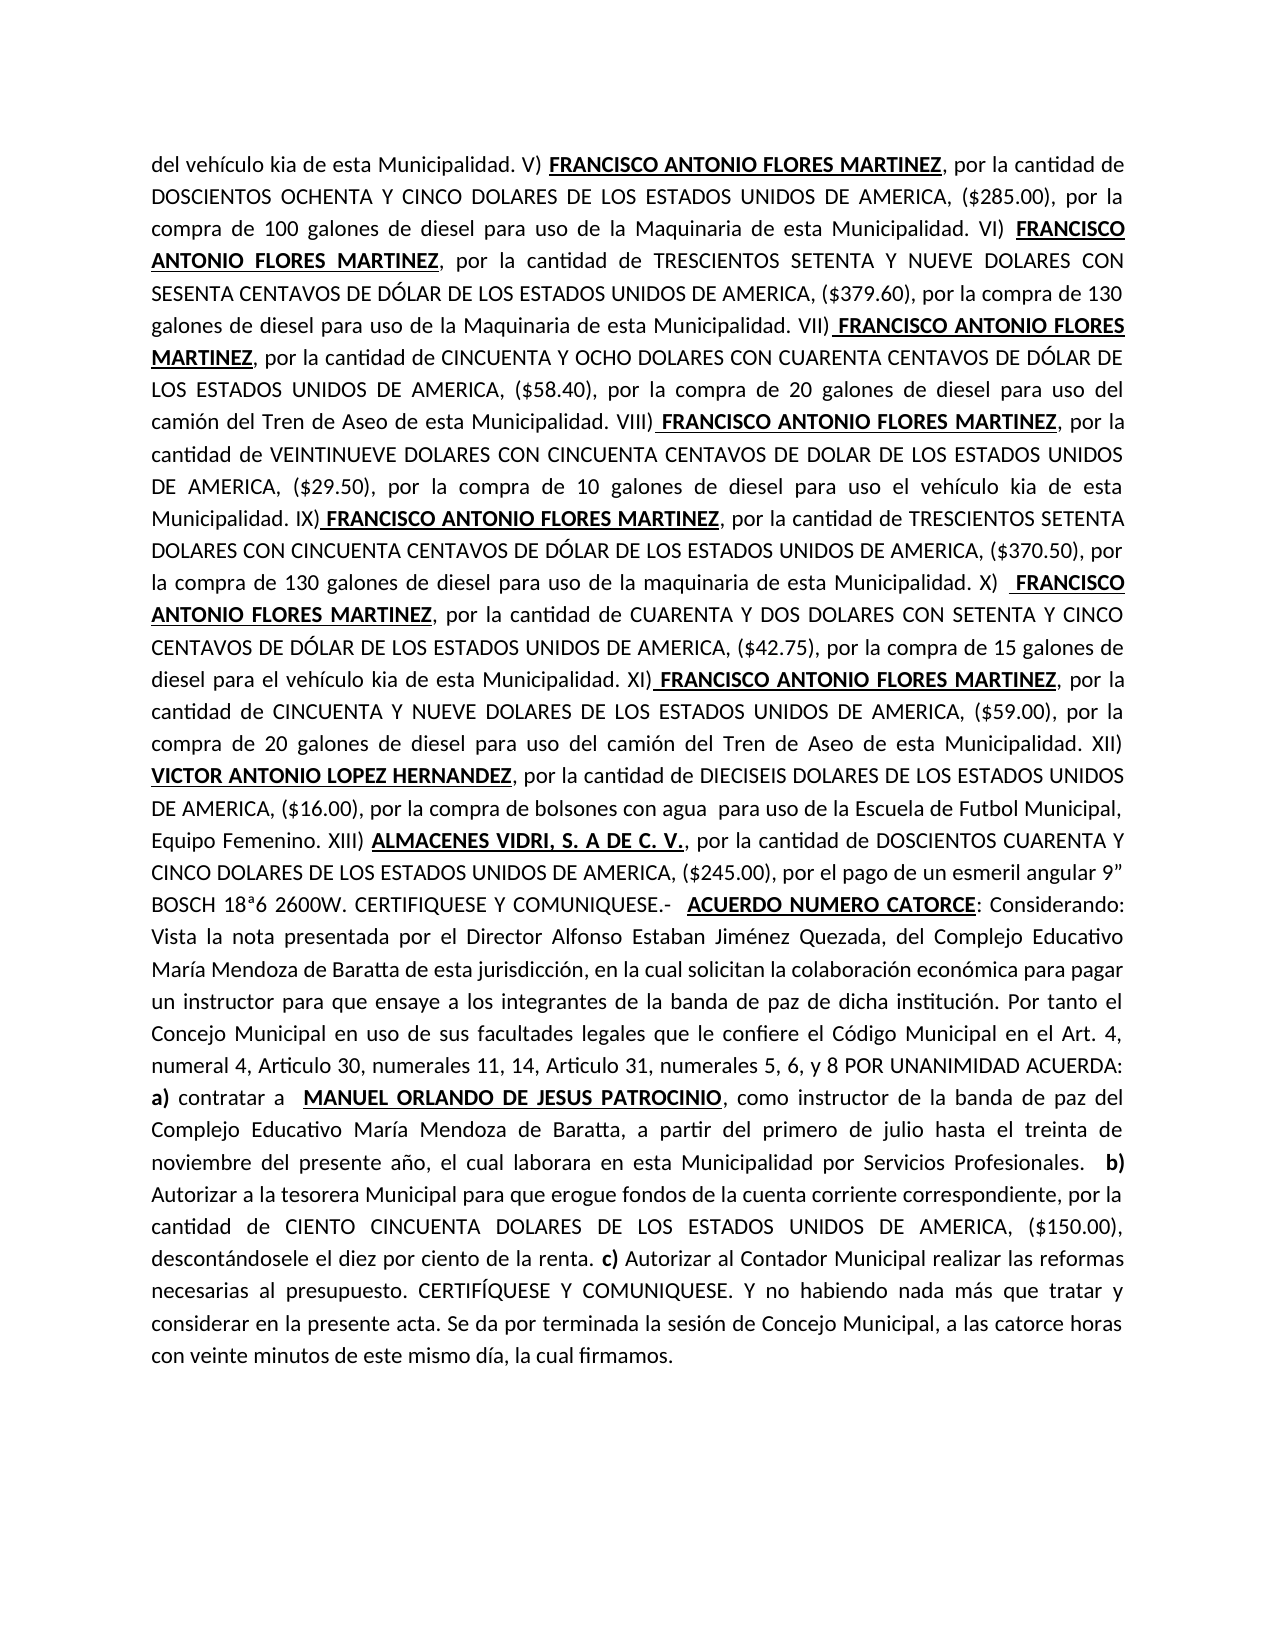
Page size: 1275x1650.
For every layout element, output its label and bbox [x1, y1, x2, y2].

text [151, 150, 1125, 1369]
